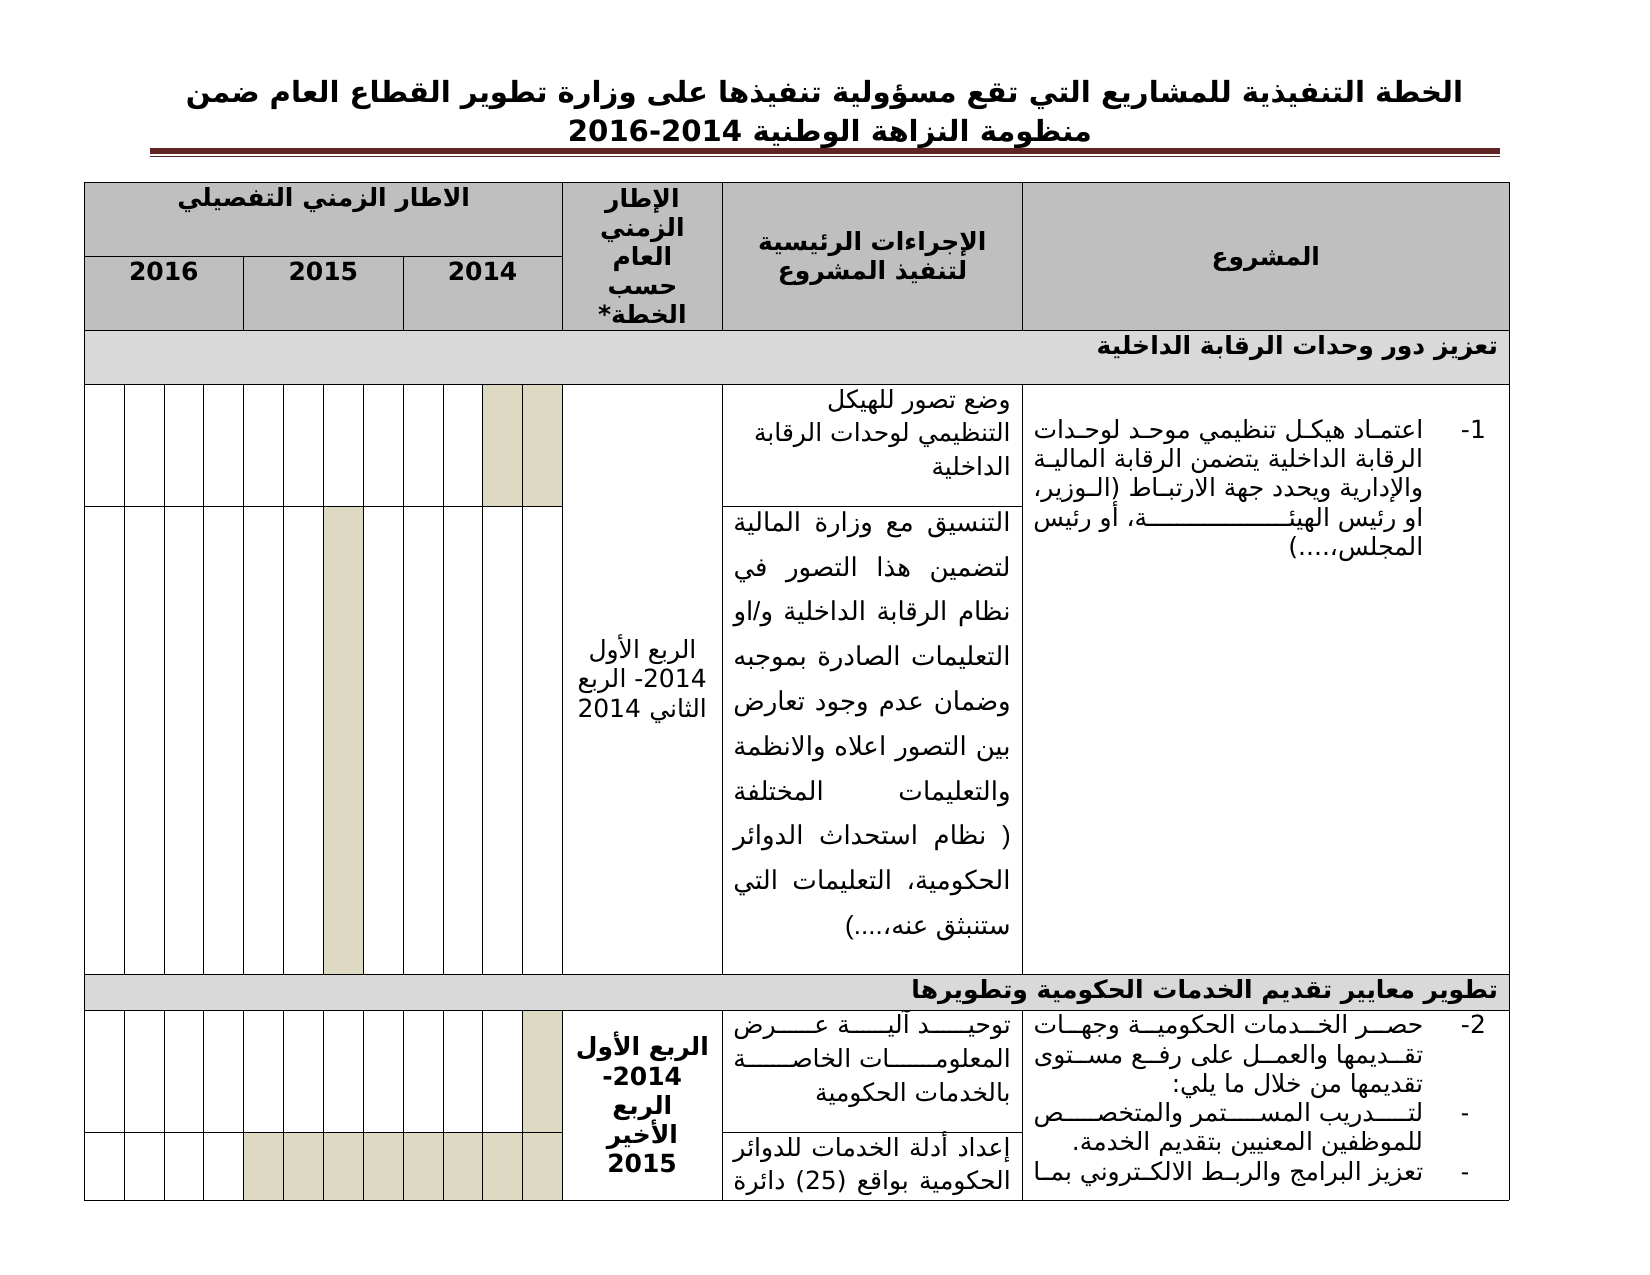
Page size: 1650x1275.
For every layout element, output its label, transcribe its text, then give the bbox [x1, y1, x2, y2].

table_cell [165, 507, 203, 974]
table_cell [165, 1133, 203, 1200]
table_cell الربع الأول 2014- الربع الأخير2015 [563, 1011, 722, 1200]
table_cell [125, 507, 164, 974]
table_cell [723, 1133, 1022, 1200]
table_cell [244, 507, 283, 974]
table_cell [444, 1133, 482, 1200]
table_cell [85, 1133, 124, 1200]
table_cell [284, 507, 323, 974]
table_cell 2015 [244, 257, 403, 330]
table_header الإجراءات الرئيسية لتنفيذ المشروع [723, 183, 1022, 330]
table_cell [165, 385, 203, 506]
table_cell [204, 507, 243, 974]
table_cell [204, 1011, 243, 1132]
table_cell [483, 385, 522, 506]
table_cell [284, 385, 323, 506]
table_cell [483, 507, 522, 974]
table_cell [284, 1011, 323, 1132]
table_cell التنسيق مع وزارة المالية لتضمين هذا التصور في نظام الرقابة الداخلية و/او التعليمات الصادرة بموجبه وضمان عدم وجود تعارض بين التصور اعلاه والانظمة والتعليمات المختلفة ( نظام استحداث الدوائر الحكومية، التعليمات التي ستنبثق عنه،....) [723, 507, 1022, 974]
table_cell [125, 385, 164, 506]
table_cell [444, 507, 482, 974]
table_cell تعزيز دور وحدات الرقابة الداخلية [85, 331, 1509, 384]
table_cell [324, 507, 363, 974]
table_cell [85, 1011, 124, 1132]
table_cell [324, 385, 363, 506]
table_cell [204, 385, 243, 506]
table_cell [364, 385, 403, 506]
table_header المشروع [1023, 183, 1509, 330]
table_cell [85, 385, 124, 506]
table_cell تطوير معايير تقديم الخدمات الحكومية وتطويرها [85, 975, 1509, 1010]
table_cell [404, 1133, 443, 1200]
table_cell [364, 507, 403, 974]
table_cell [483, 1011, 522, 1132]
table_cell [244, 1011, 283, 1132]
table_cell [125, 1011, 164, 1132]
table_cell [284, 1133, 323, 1200]
table_cell [125, 1133, 164, 1200]
table_cell [165, 1011, 203, 1132]
table_cell [364, 1133, 403, 1200]
table_cell 2016 [85, 257, 243, 330]
table_cell الربع الأول 2014- الربع الثاني 2014 [563, 385, 722, 974]
table_cell [244, 385, 283, 506]
table_cell [324, 1133, 363, 1200]
table_cell [244, 1133, 283, 1200]
table_cell [523, 385, 562, 506]
table_cell [324, 1011, 363, 1132]
table_cell [404, 1011, 443, 1132]
table_cell [483, 1133, 522, 1200]
table_header الاطار الزمني التفصيلي [85, 183, 562, 256]
table_cell [404, 385, 443, 506]
table_cell [523, 1011, 562, 1132]
table_cell [404, 507, 443, 974]
table_cell حصر الخدمات الحكومية وجهات تقديمها والعمل على رفع مستوى تقديمها من خلال ما يلي: لتدريب المستمر والمتخصص للموظفين المعنيين بتقديم الخدمة. تعزيز البرامج والربط الالكتروني بما يخدم تفعيل النافذة الواحدة لمتلقي الخدمة. مراجعة الخطوات اللازمة للحصول على الخدمة والعمل على تطويرها وتبسيطها. تحسين الظروف المحيطة بتقديم الخدمة من حيث الأماكن والمرافق. [1023, 1011, 1509, 1200]
table_cell اعتماد هيكل تنظيمي موحد لوحدات الرقابة الداخلية يتضمن الرقابة المالية والإدارية ويحدد جهة الارتباط (الوزير، او رئيس الهيئة، أو رئيس المجلس،....) [1023, 385, 1509, 974]
table_cell [444, 1011, 482, 1132]
table_cell [444, 385, 482, 506]
table_cell [364, 1011, 403, 1132]
table_cell [523, 1133, 562, 1200]
table_cell [523, 507, 562, 974]
table_cell وضع تصور للهيكل التنظيمي لوحدات الرقابة الداخلية [723, 385, 1022, 506]
table_cell [204, 1133, 243, 1200]
table_cell [85, 507, 124, 974]
table_cell 2014 [404, 257, 562, 330]
table_cell توحيد آلية عرض المعلومات الخاصة بالخدمات الحكومية [723, 1011, 1022, 1132]
table_header الإطار الزمني العام حسب الخطة* [563, 183, 722, 330]
